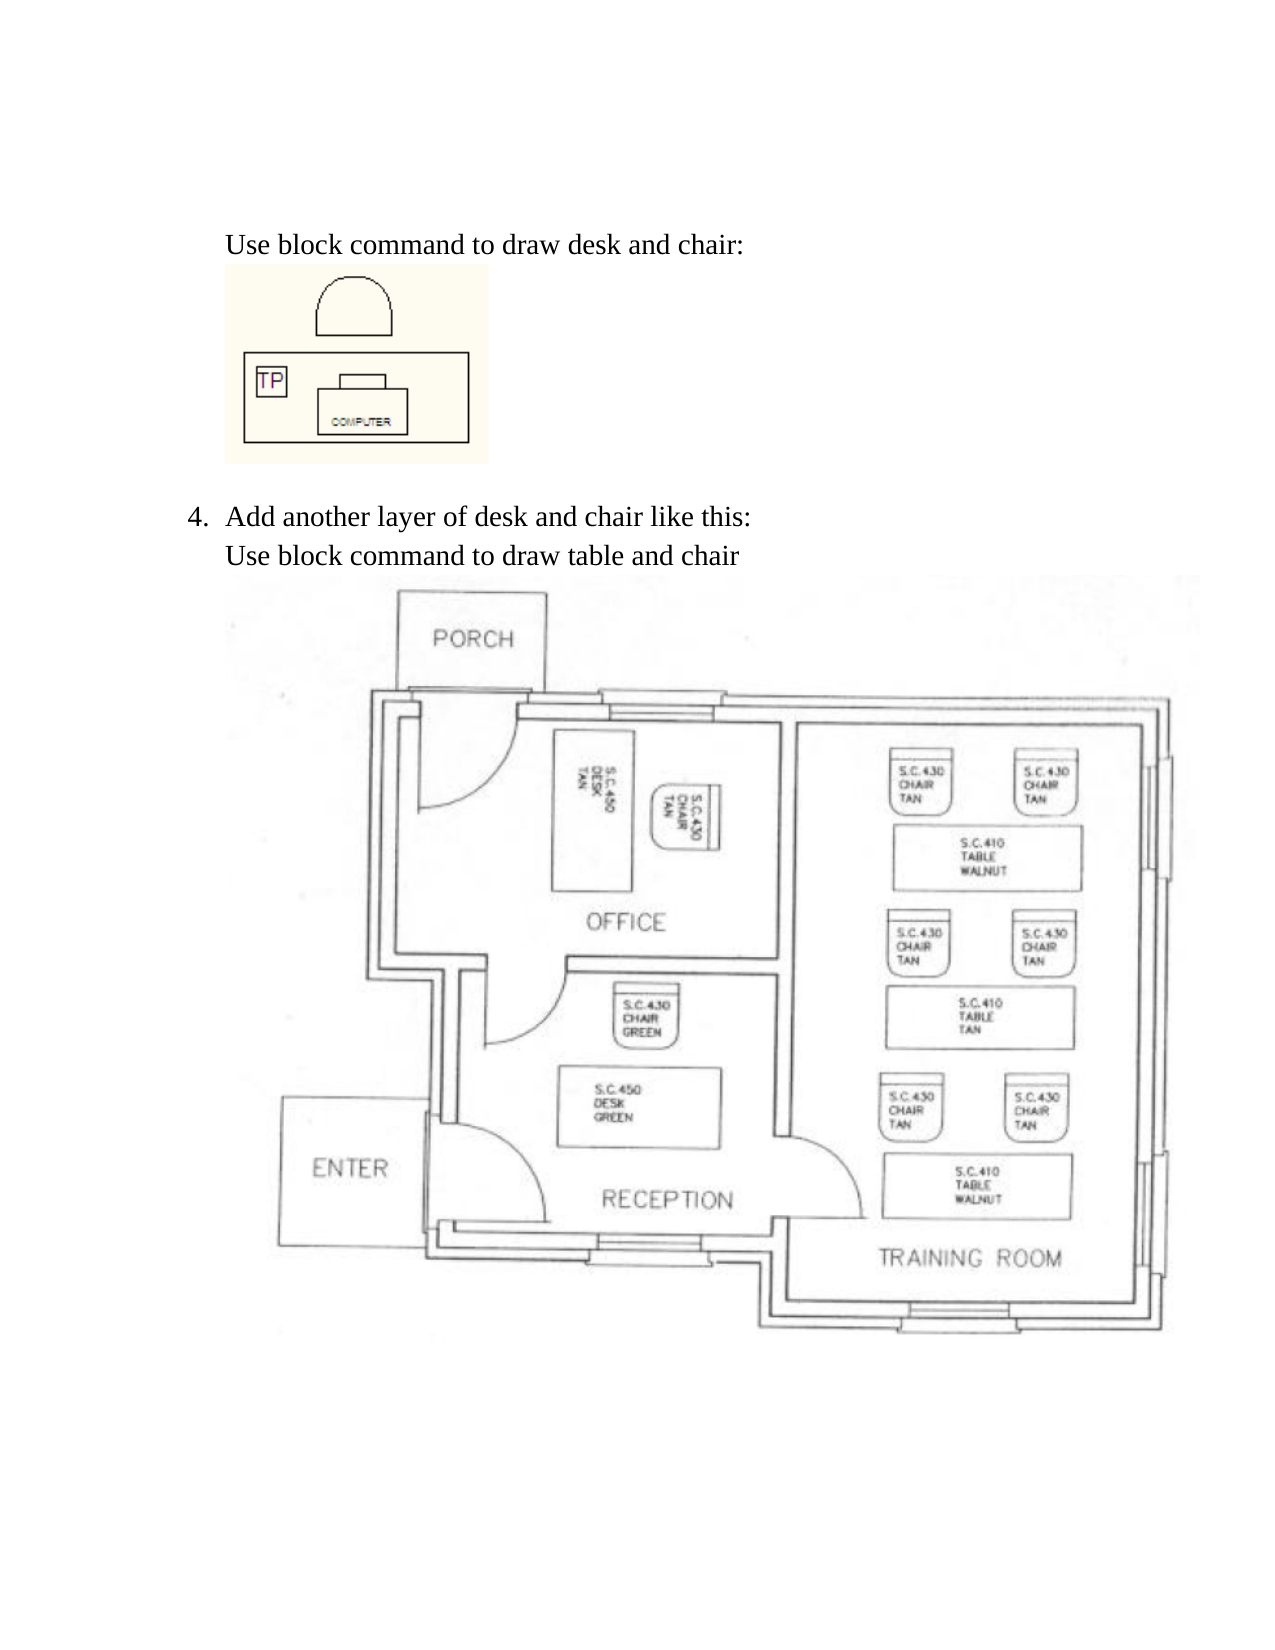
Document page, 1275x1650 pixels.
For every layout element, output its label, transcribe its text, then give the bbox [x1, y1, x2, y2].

picture [225, 575, 1200, 1345]
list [187, 150, 1125, 495]
picture [225, 264, 489, 464]
